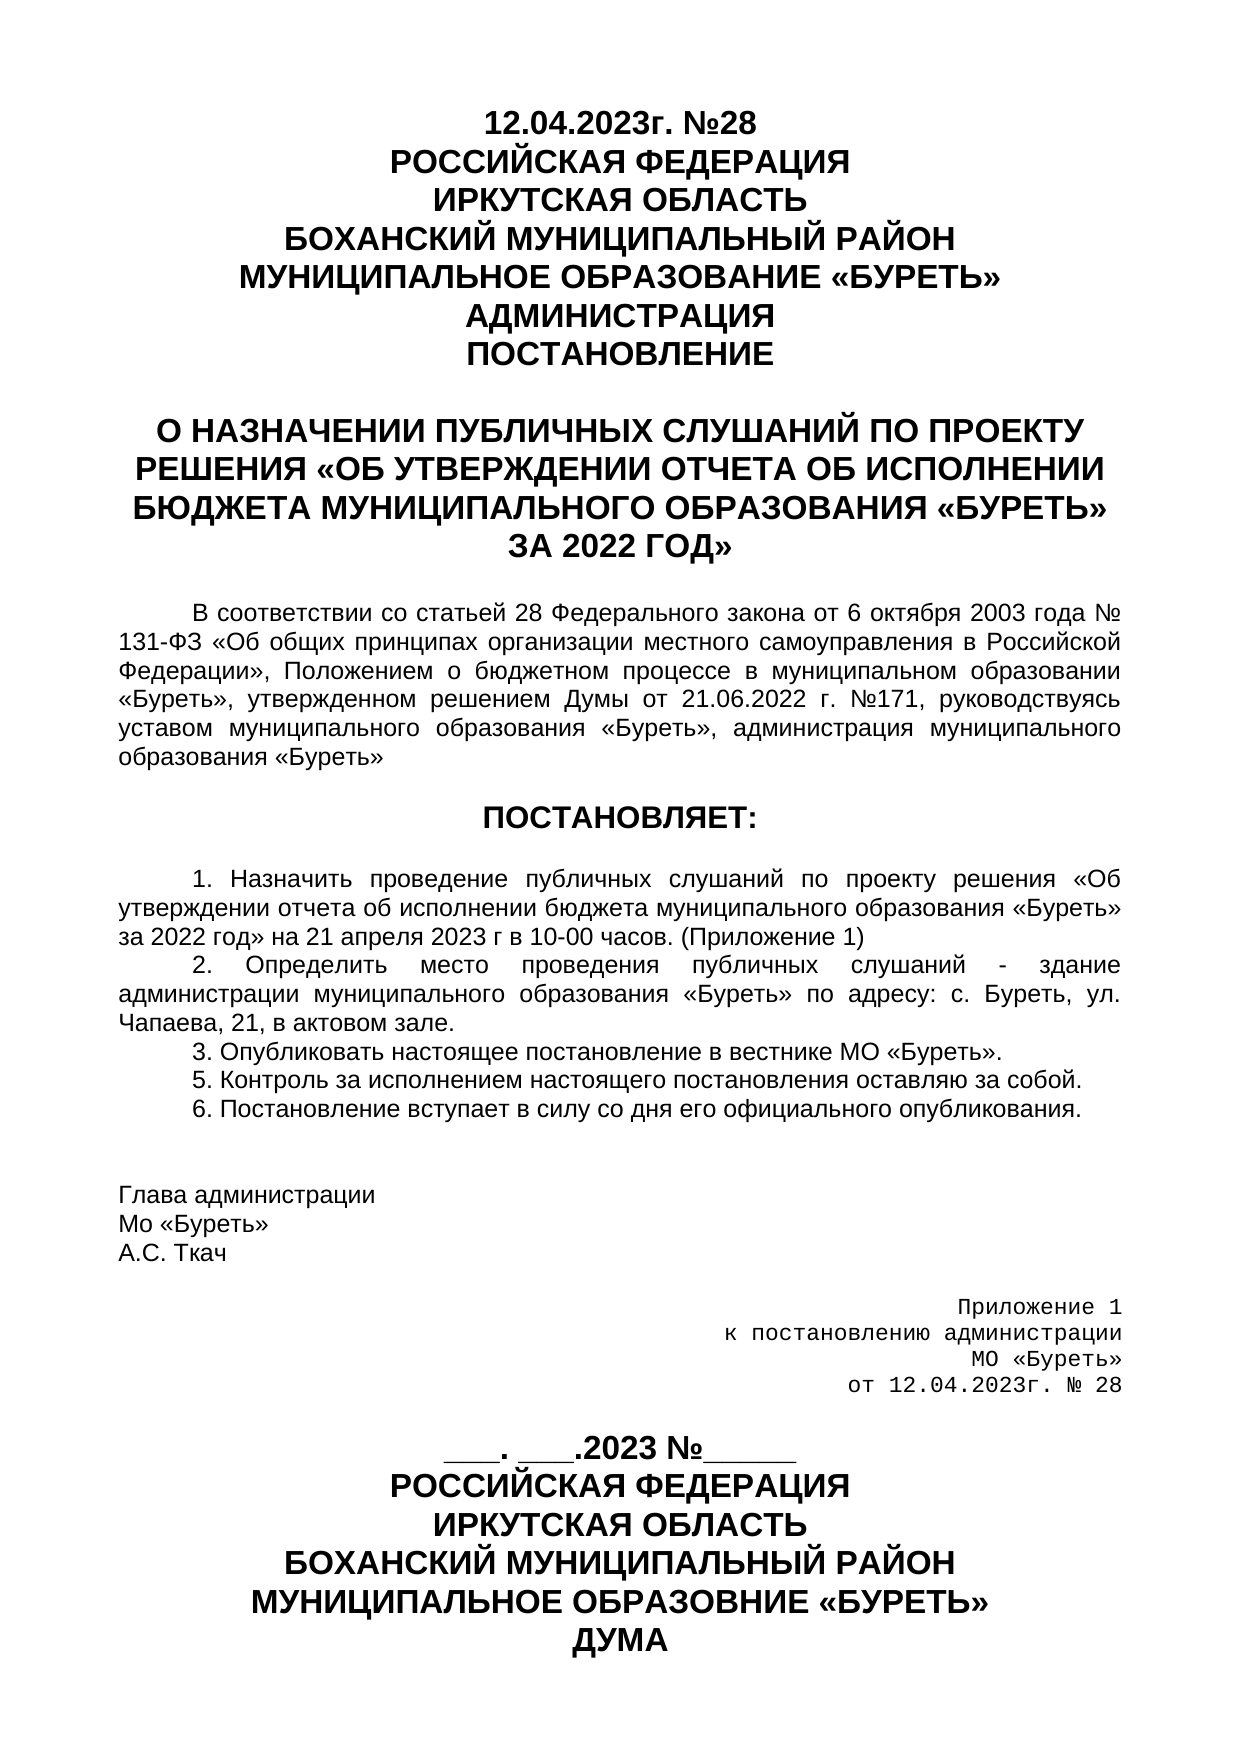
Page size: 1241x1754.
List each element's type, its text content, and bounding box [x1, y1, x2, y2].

text В соответствии со статьей 28 Федерального закона от 6 октября 2003 года № 131-ФЗ «Об общих принципах организации местного самоуправления в Российской Федерации», Положением о бюджетном процессе в муниципальном образовании «Буреть», утвержденном решением Думы от 21.06.2022 г. №171, руководствуясь уставом муниципального образования «Буреть», администрация муниципального образования «Буреть» [118, 598, 1122, 771]
text ПОСТАНОВЛЕНИЕ [118, 334, 1122, 372]
text Приложение 1 [118, 1295, 1122, 1321]
text 1. Назначить проведение публичных слушаний по проекту решения «Об утверждении отчета об исполнении бюджета муниципального образования «Буреть» за 2022 год» на 21 апреля 2023 г в 10-00 часов. (Приложение 1) [118, 864, 1122, 950]
text ПОСТАНОВЛЯЕТ: [118, 799, 1122, 835]
text от 12.04.2023г. № 28 [118, 1373, 1122, 1399]
text 12.04.2023г. №28 [118, 103, 1122, 142]
text МУНИЦИПАЛЬНОЕ ОБРАЗОВНИЕ «БУРЕТЬ» [118, 1582, 1122, 1620]
text Глава администрации [118, 1180, 1122, 1209]
text ИРКУТСКАЯ ОБЛАСТЬ [118, 1505, 1122, 1543]
text БОХАНСКИЙ МУНИЦИПАЛЬНЫЙ РАЙОН [118, 219, 1122, 257]
text 3. Опубликовать настоящее постановление в вестнике МО «Буреть». [118, 1037, 1122, 1065]
text Мо «Буреть» [118, 1209, 1122, 1238]
text МУНИЦИПАЛЬНОЕ ОБРАЗОВАНИЕ «БУРЕТЬ» [118, 257, 1122, 296]
text БОХАНСКИЙ МУНИЦИПАЛЬНЫЙ РАЙОН [118, 1543, 1122, 1582]
text О НАЗНАЧЕНИИ ПУБЛИЧНЫХ СЛУШАНИЙ ПО ПРОЕКТУ РЕШЕНИЯ «ОБ УТВЕРЖДЕНИИ ОТЧЕТА ОБ ИСПОЛНЕНИИ БЮДЖЕТА МУНИЦИПАЛЬНОГО ОБРАЗОВАНИЯ «БУРЕТЬ» ЗА 2022 ГОД» [118, 411, 1122, 565]
text 2. Определить место проведения публичных слушаний - здание администрации муниципального образования «Буреть» по адресу: с. Буреть, ул. Чапаева, 21, в актовом зале. [118, 950, 1122, 1037]
text ДУМА [118, 1620, 1122, 1658]
text к постановлению администрации [118, 1321, 1122, 1347]
text ___. ___.2023 №_____ [118, 1428, 1122, 1466]
text 6. Постановление вступает в силу со дня его официального опубликования. [118, 1094, 1122, 1123]
text А.С. Ткач [118, 1238, 1122, 1267]
text АДМИНИСТРАЦИЯ [118, 296, 1122, 334]
text РОССИЙСКАЯ ФЕДЕРАЦИЯ [118, 142, 1122, 180]
text МО «Буреть» [118, 1347, 1122, 1373]
text 5. Контроль за исполнением настоящего постановления оставляю за собой. [118, 1065, 1122, 1094]
text ИРКУТСКАЯ ОБЛАСТЬ [118, 180, 1122, 219]
text РОССИЙСКАЯ ФЕДЕРАЦИЯ [118, 1466, 1122, 1505]
